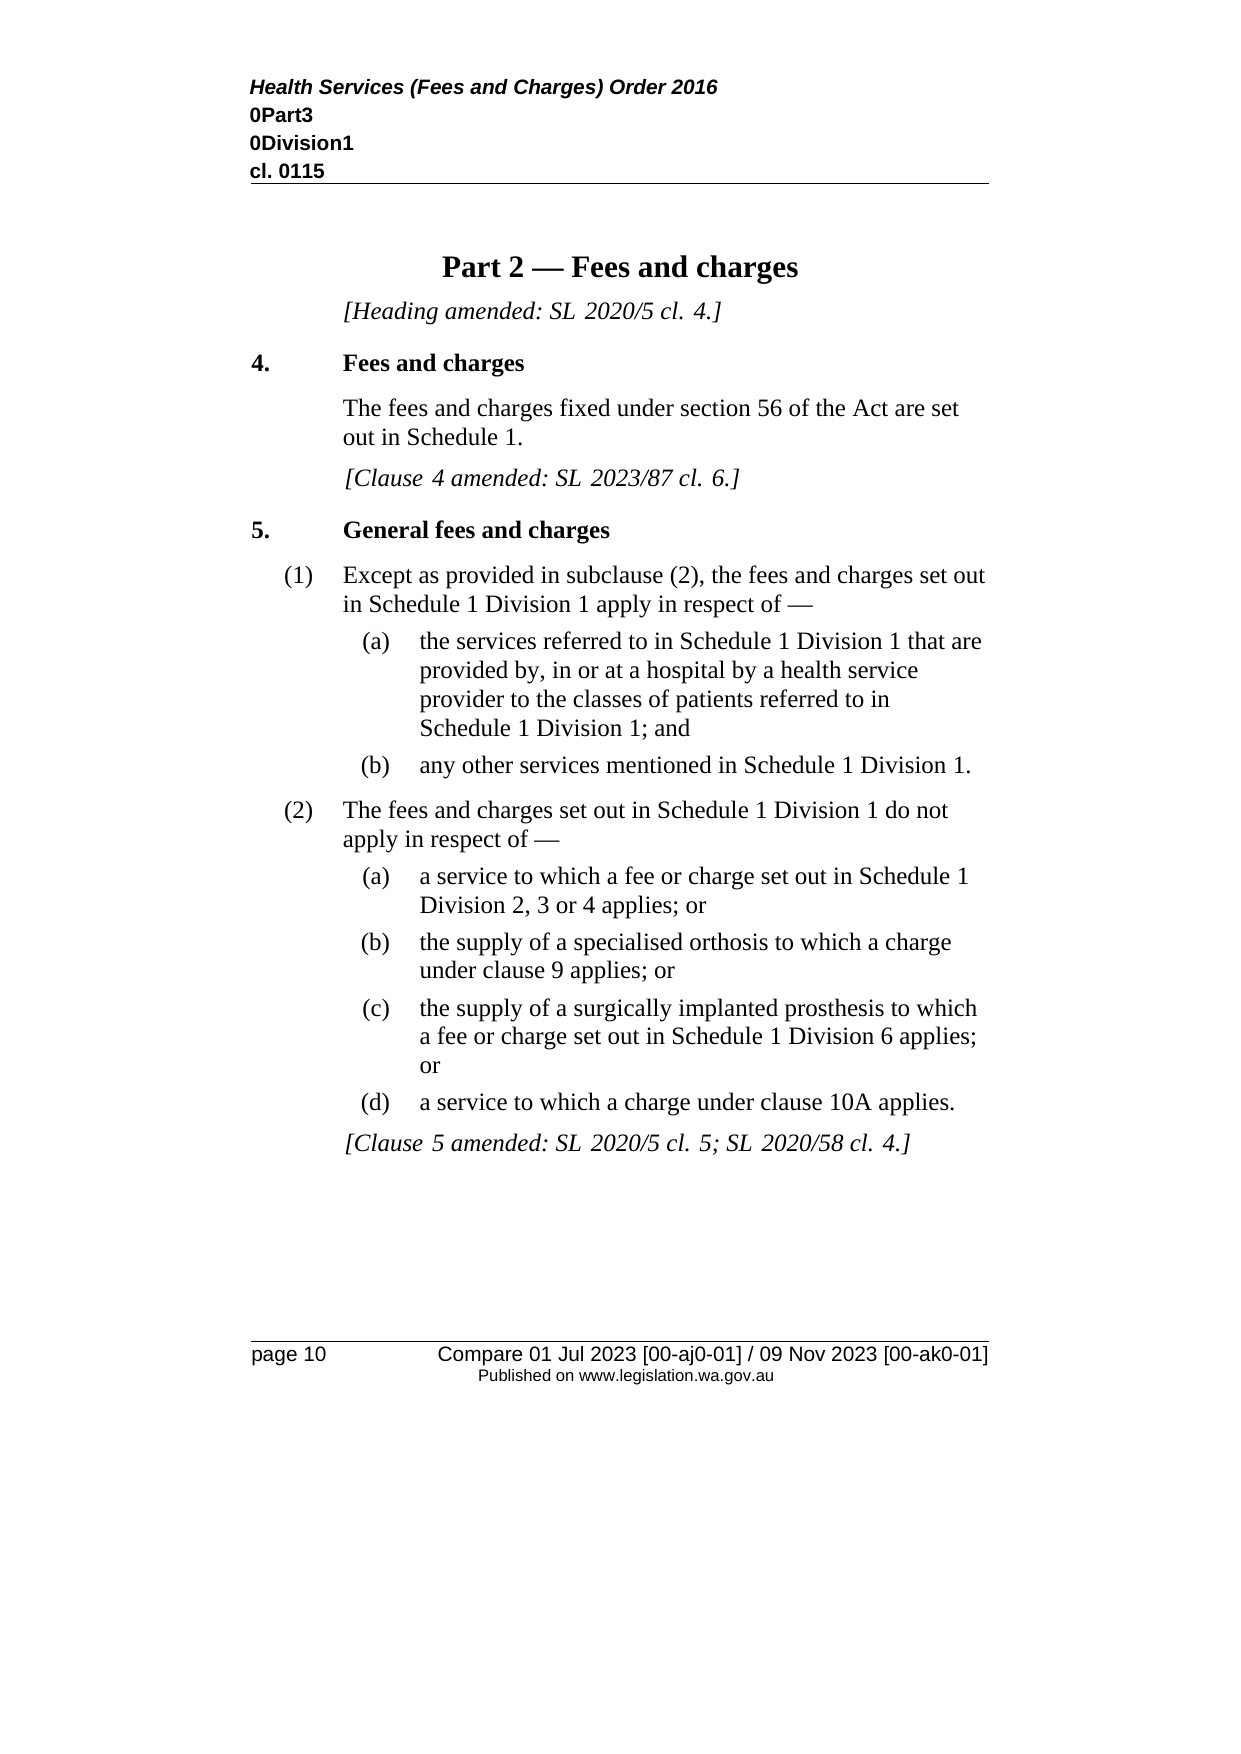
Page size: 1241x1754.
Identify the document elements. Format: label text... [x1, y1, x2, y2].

text The fees and charges fixed under section 56 of the Act are set out in Schedule 1. [251, 393, 989, 451]
text (1) Except as provided in subclause (2), the fees and charges set out in Schedule 1 Division 1 apply in respect of — [251, 561, 989, 618]
subtitle 5. General fees and charges [251, 515, 989, 544]
subtitle Part 2 — Fees and charges [251, 248, 989, 284]
text (b) the supply of a specialised orthosis to which a charge under clause 9 applies; or [251, 927, 989, 984]
text (b) any other services mentioned in Schedule 1 Division 1. [251, 750, 989, 778]
text [Clause 5 amended: SL 2020/5 cl. 5; SL 2020/58 cl. 4.] [251, 1128, 989, 1157]
subtitle 4. Fees and charges [251, 348, 989, 377]
text [Clause 4 amended: SL 2023/87 cl. 6.] [251, 463, 989, 492]
text (a) the services referred to in Schedule 1 Division 1 that are provided by, in or at a hospital by a health service provider to the classes of patients referred to in Schedule 1 Division 1; and [251, 626, 989, 741]
text (2) The fees and charges set out in Schedule 1 Division 1 do not apply in respect of — [251, 795, 989, 853]
text (c) the supply of a surgically implanted prosthesis to which a fee or charge set out in Schedule 1 Division 6 applies; or [251, 993, 989, 1079]
subtitle [Heading amended: SL 2020/5 cl. 4.] [251, 296, 989, 325]
text (d) a service to which a charge under clause 10A applies. [251, 1087, 989, 1116]
text (a) a service to which a fee or charge set out in Schedule 1 Division 2, 3 or 4 applies; or [251, 861, 989, 918]
